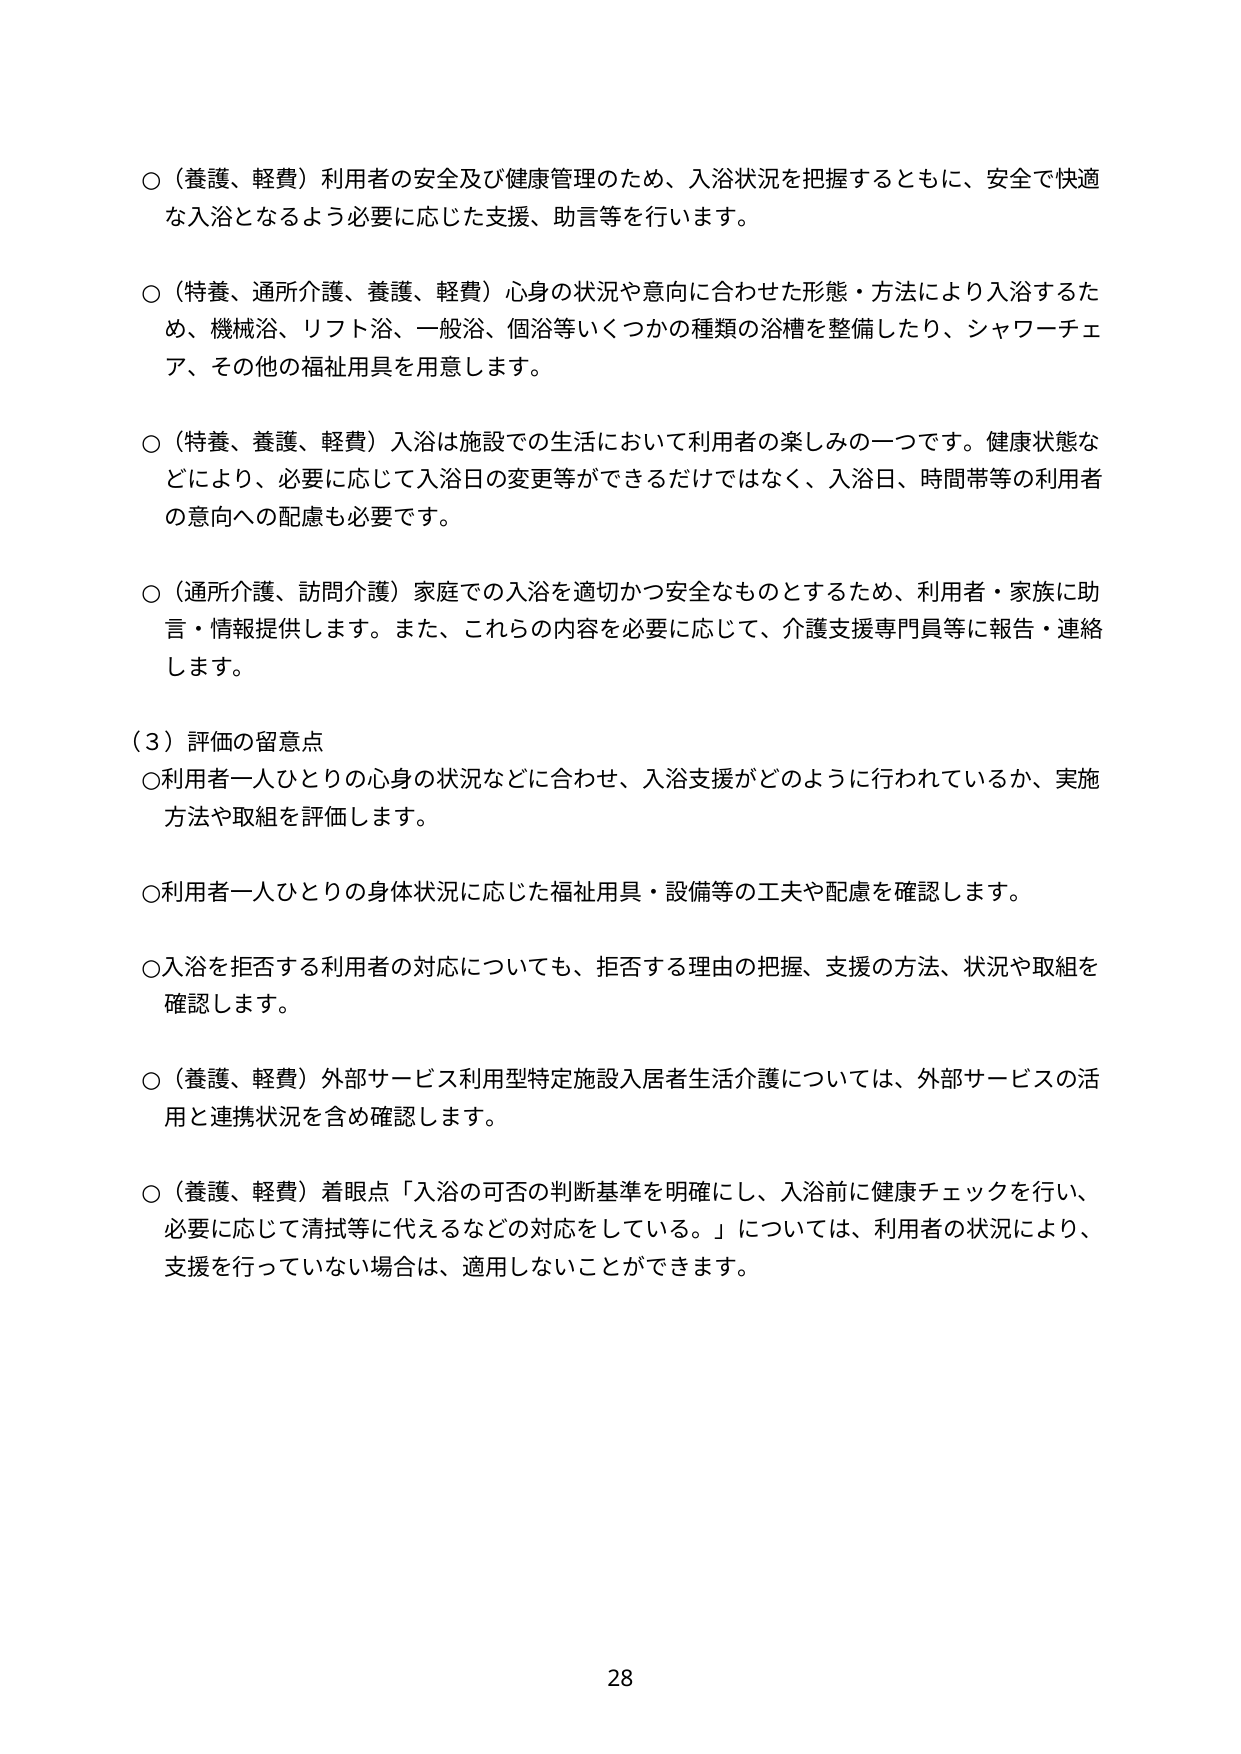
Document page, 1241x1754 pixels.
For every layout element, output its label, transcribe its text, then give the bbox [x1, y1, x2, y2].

text （３）評価の留意点 [118, 721, 1122, 759]
text ○利用者一人ひとりの身体状況に応じた福祉用具・設備等の工夫や配慮を確認します。 [141, 871, 1122, 909]
list ○（特養、養護、軽費）入浴は施設での生活において利用者の楽しみの一つです。健康状態などにより、必要に応じて入浴日の変更等ができるだけではなく、入浴日、時間帯等の利用者の意向への配慮も必要です。 [141, 421, 1122, 534]
list ○（特養、通所介護、養護、軽費）心身の状況や意向に合わせた形態・方法により入浴するため、機械浴、リフト浴、一般浴、個浴等いくつかの種類の浴槽を整備したり、シャワーチェア、その他の福祉用具を用意します。 [141, 271, 1122, 384]
text ○利用者一人ひとりの心身の状況などに合わせ、入浴支援がどのように行われているか、実施方法や取組を評価します。 [141, 759, 1122, 834]
text ○（養護、軽費）着眼点「入浴の可否の判断基準を明確にし、入浴前に健康チェックを行い、必要に応じて清拭等に代えるなどの対応をしている。」については、利用者の状況により、支援を行っていない場合は、適用しないことができます。 [141, 1171, 1122, 1284]
list ○（養護、軽費）利用者の安全及び健康管理のため、入浴状況を把握するともに、安全で快適な入浴となるよう必要に応じた支援、助言等を行います。 [141, 159, 1122, 234]
text ○（養護、軽費）外部サービス利用型特定施設入居者生活介護については、外部サービスの活用と連携状況を含め確認します。 [141, 1059, 1122, 1134]
text ○入浴を拒否する利用者の対応についても、拒否する理由の把握、支援の方法、状況や取組を確認します。 [141, 946, 1122, 1021]
list ○（通所介護、訪問介護）家庭での入浴を適切かつ安全なものとするため、利用者・家族に助言・情報提供します。また、これらの内容を必要に応じて、介護支援専門員等に報告・連絡します。 [141, 571, 1122, 684]
